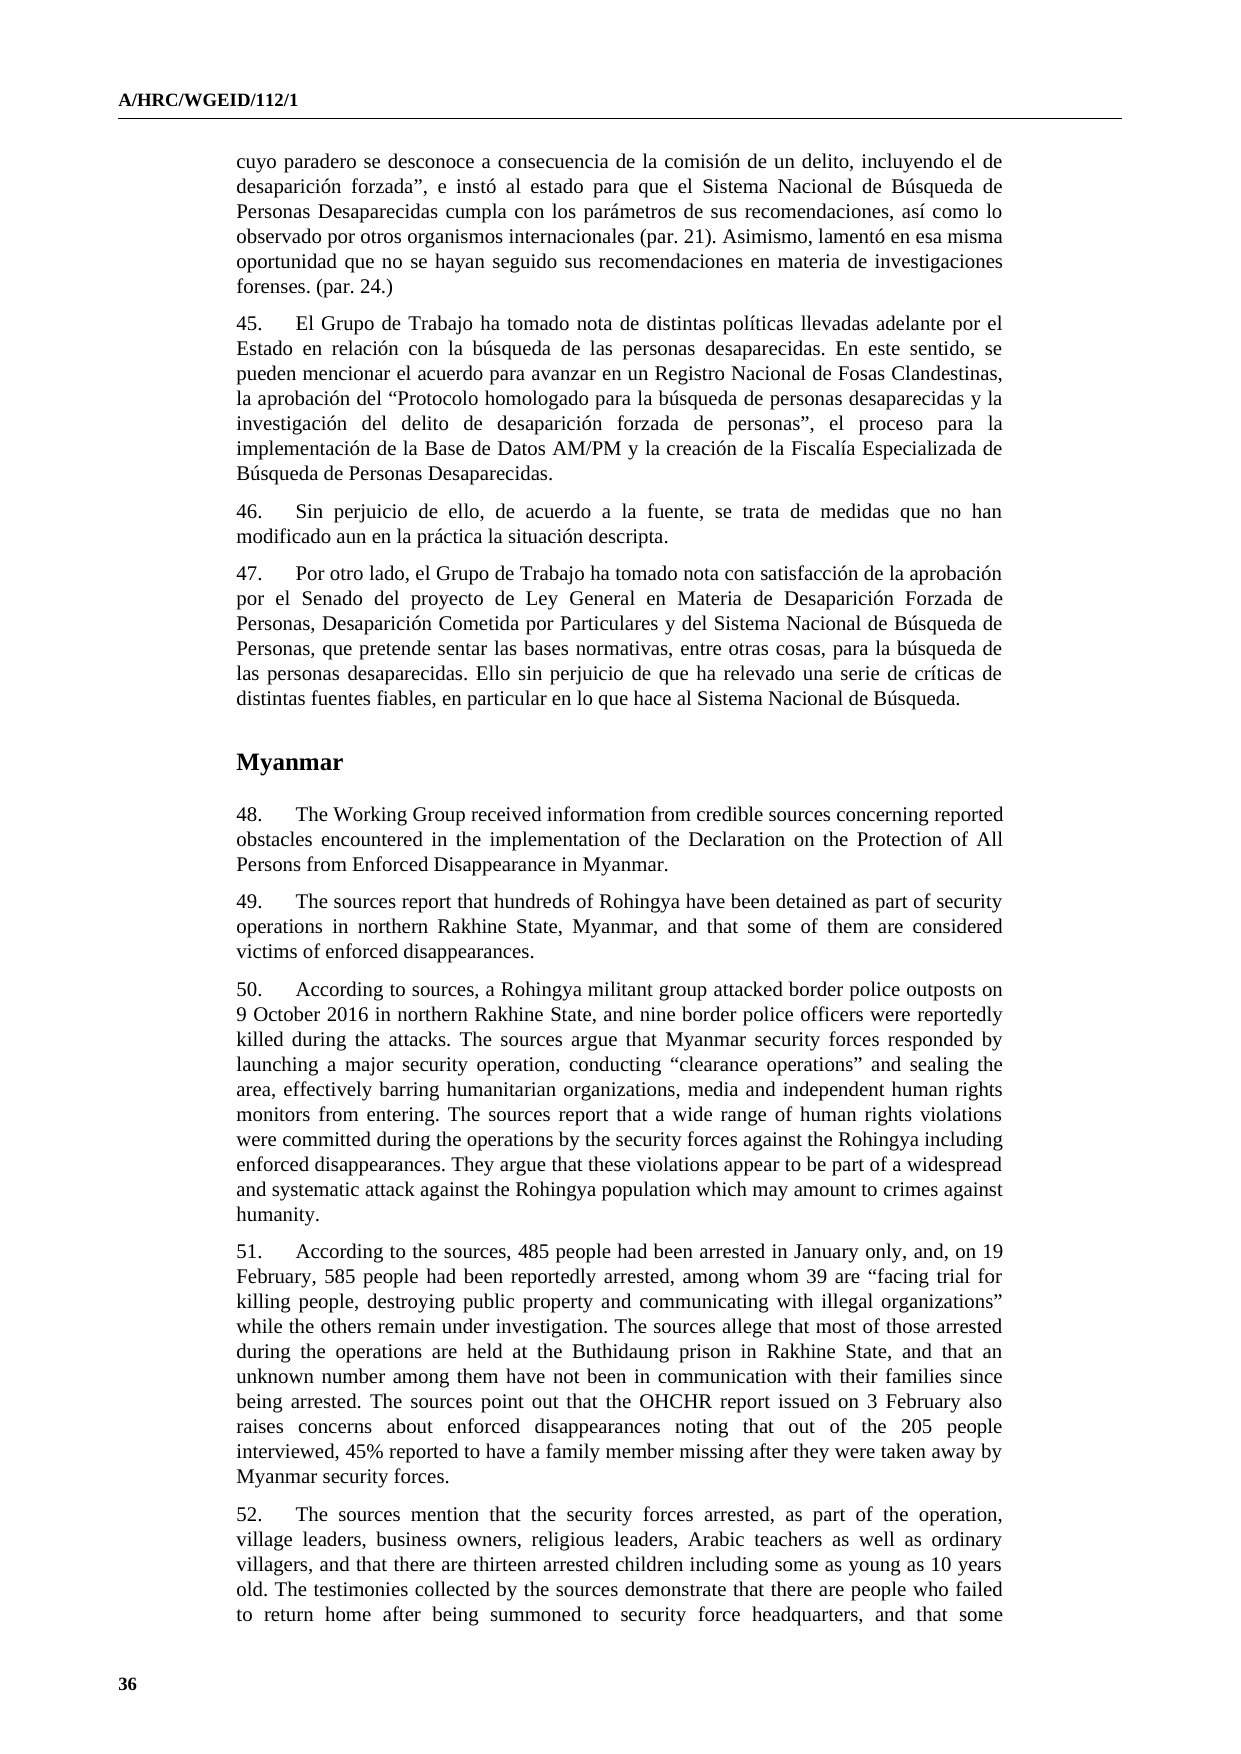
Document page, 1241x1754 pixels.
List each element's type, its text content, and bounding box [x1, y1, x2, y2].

text 46. Sin perjuicio de ello, de acuerdo a la fuente, se trata de medidas que no han modificado aun en la práctica la situación descripta. [236, 498, 1004, 548]
text 51. According to the sources, 485 people had been arrested in January only, and, on 19 February, 585 people had been reportedly arrested, among whom 39 are “facing trial for killing people, destroying public property and communicating with illegal organizations” while the others remain under investigation. The sources allege that most of those arrested during the operations are held at the Buthidaung prison in Rakhine State, and that an unknown number among them have not been in communication with their families since being arrested. The sources point out that the OHCHR report issued on 3 February also raises concerns about enforced disappearances noting that out of the 205 people interviewed, 45% reported to have a family member missing after they were taken away by Myanmar security forces. [236, 1238, 1004, 1488]
text 48. The Working Group received information from credible sources concerning reported obstacles encountered in the implementation of the Declaration on the Protection of All Persons from Enforced Disappearance in Myanmar. [236, 801, 1004, 876]
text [236, 148, 1004, 298]
text 50. According to sources, a Rohingya militant group attacked border police outposts on 9 October 2016 in northern Rakhine State, and nine border police officers were reportedly killed during the attacks. The sources argue that Myanmar security forces responded by launching a major security operation, conducting “clearance operations” and sealing the area, effectively barring humanitarian organizations, media and independent human rights monitors from entering. The sources report that a wide range of human rights violations were committed during the operations by the security forces against the Rohingya including enforced disappearances. They argue that these violations appear to be part of a widespread and systematic attack against the Rohingya population which may amount to crimes against humanity. [236, 976, 1004, 1226]
text 47. Por otro lado, el Grupo de Trabajo ha tomado nota con satisfacción de la aprobación por el Senado del proyecto de Ley General en Materia de Desaparición Forzada de Personas, Desaparición Cometida por Particulares y del Sistema Nacional de Búsqueda de Personas, que pretende sentar las bases normativas, entre otras cosas, para la búsqueda de las personas desaparecidas. Ello sin perjuicio de que ha relevado una serie de críticas de distintas fuentes fiables, en particular en lo que hace al Sistema Nacional de Búsqueda. [236, 560, 1004, 710]
text 49. The sources report that hundreds of Rohingya have been detained as part of security operations in northern Rakhine State, Myanmar, and that some of them are considered victims of enforced disappearances. [236, 888, 1004, 963]
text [236, 1501, 1004, 1626]
text 45. El Grupo de Trabajo ha tomado nota de distintas políticas llevadas adelante por el Estado en relación con la búsqueda de las personas desaparecidas. En este sentido, se pueden mencionar el acuerdo para avanzar en un Registro Nacional de Fosas Clandestinas, la aprobación del “Protocolo homologado para la búsqueda de personas desaparecidas y la investigación del delito de desaparición forzada de personas”, el proceso para la implementación de la Base de Datos AM/PM y la creación de la Fiscalía Especializada de Búsqueda de Personas Desaparecidas. [236, 310, 1004, 485]
text Myanmar [118, 748, 1004, 776]
